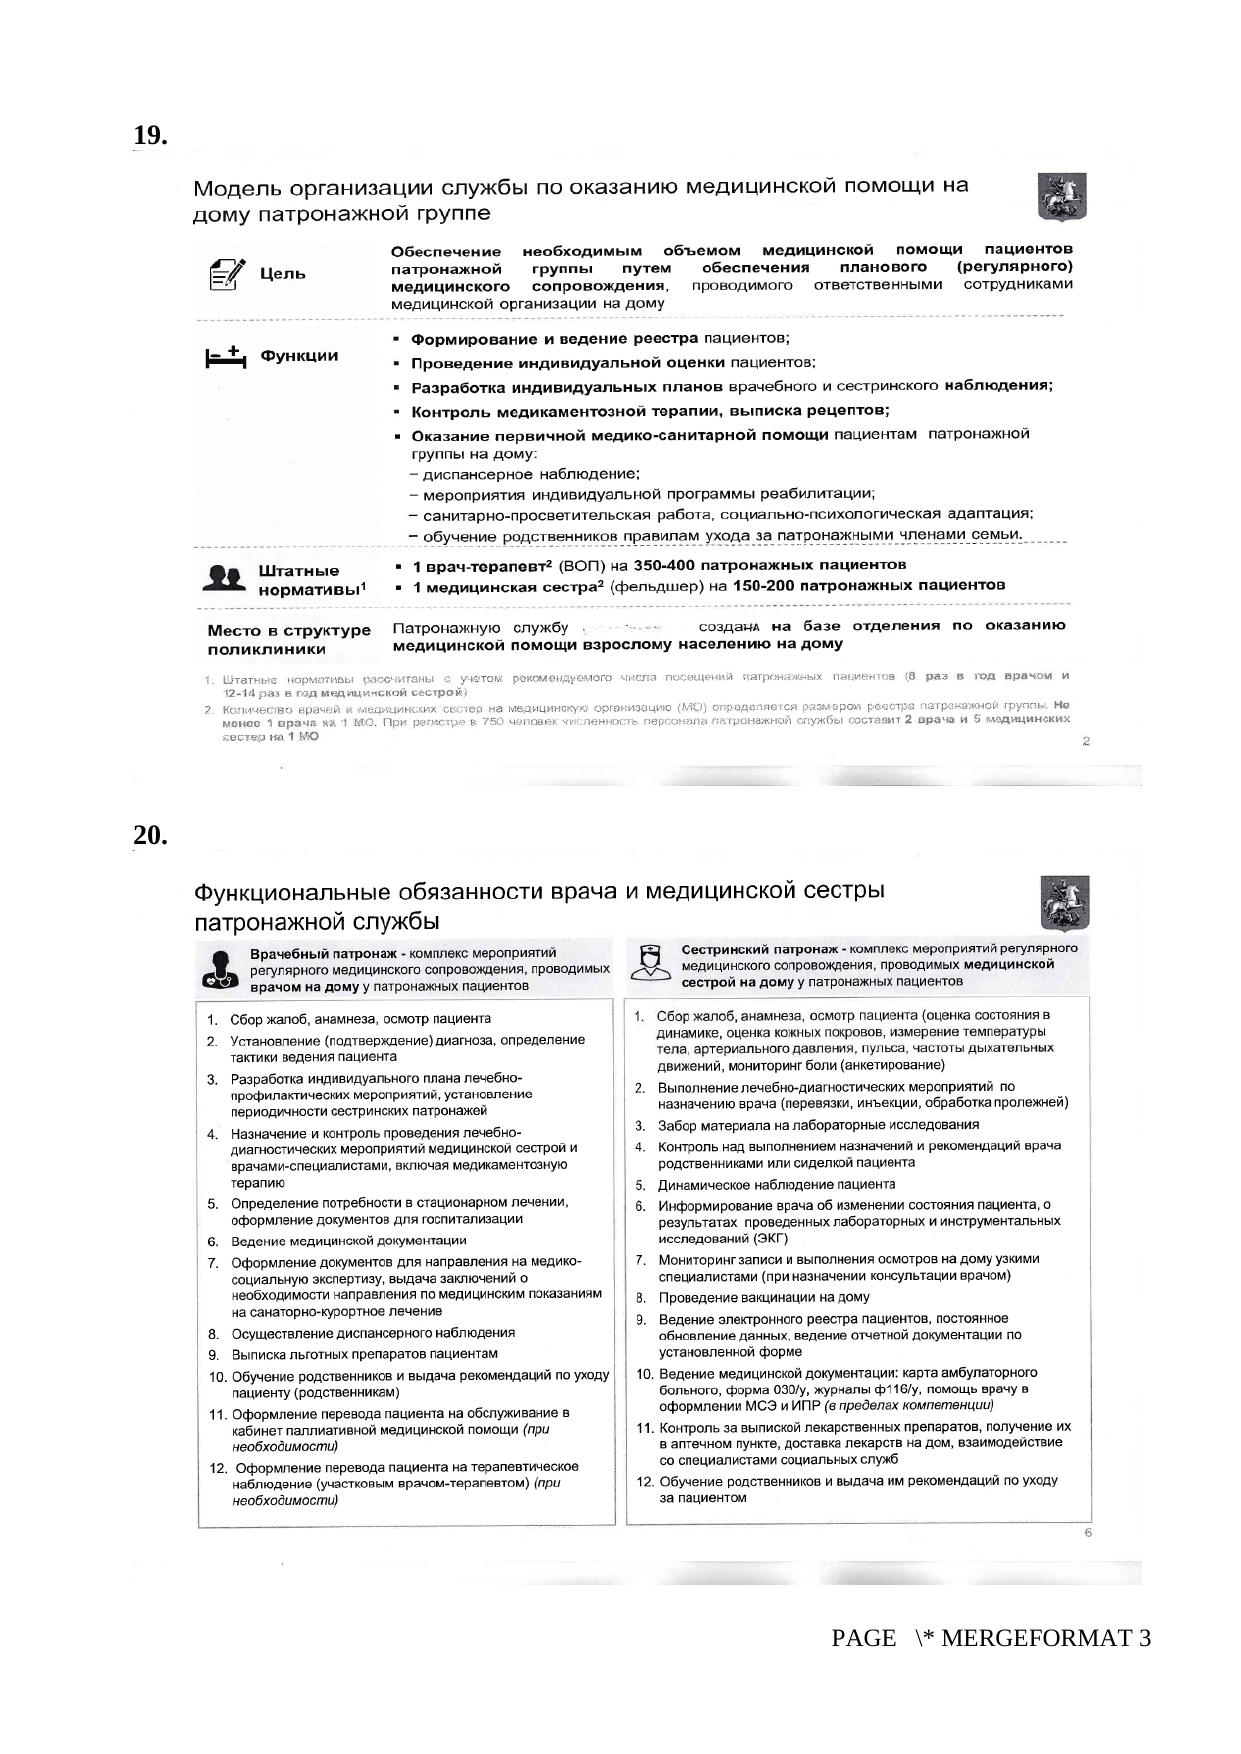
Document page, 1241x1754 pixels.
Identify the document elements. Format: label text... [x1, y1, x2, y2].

picture [132, 150, 1142, 786]
text 19. [133, 118, 1152, 151]
text 20. [133, 818, 1152, 851]
picture [132, 850, 1143, 1585]
